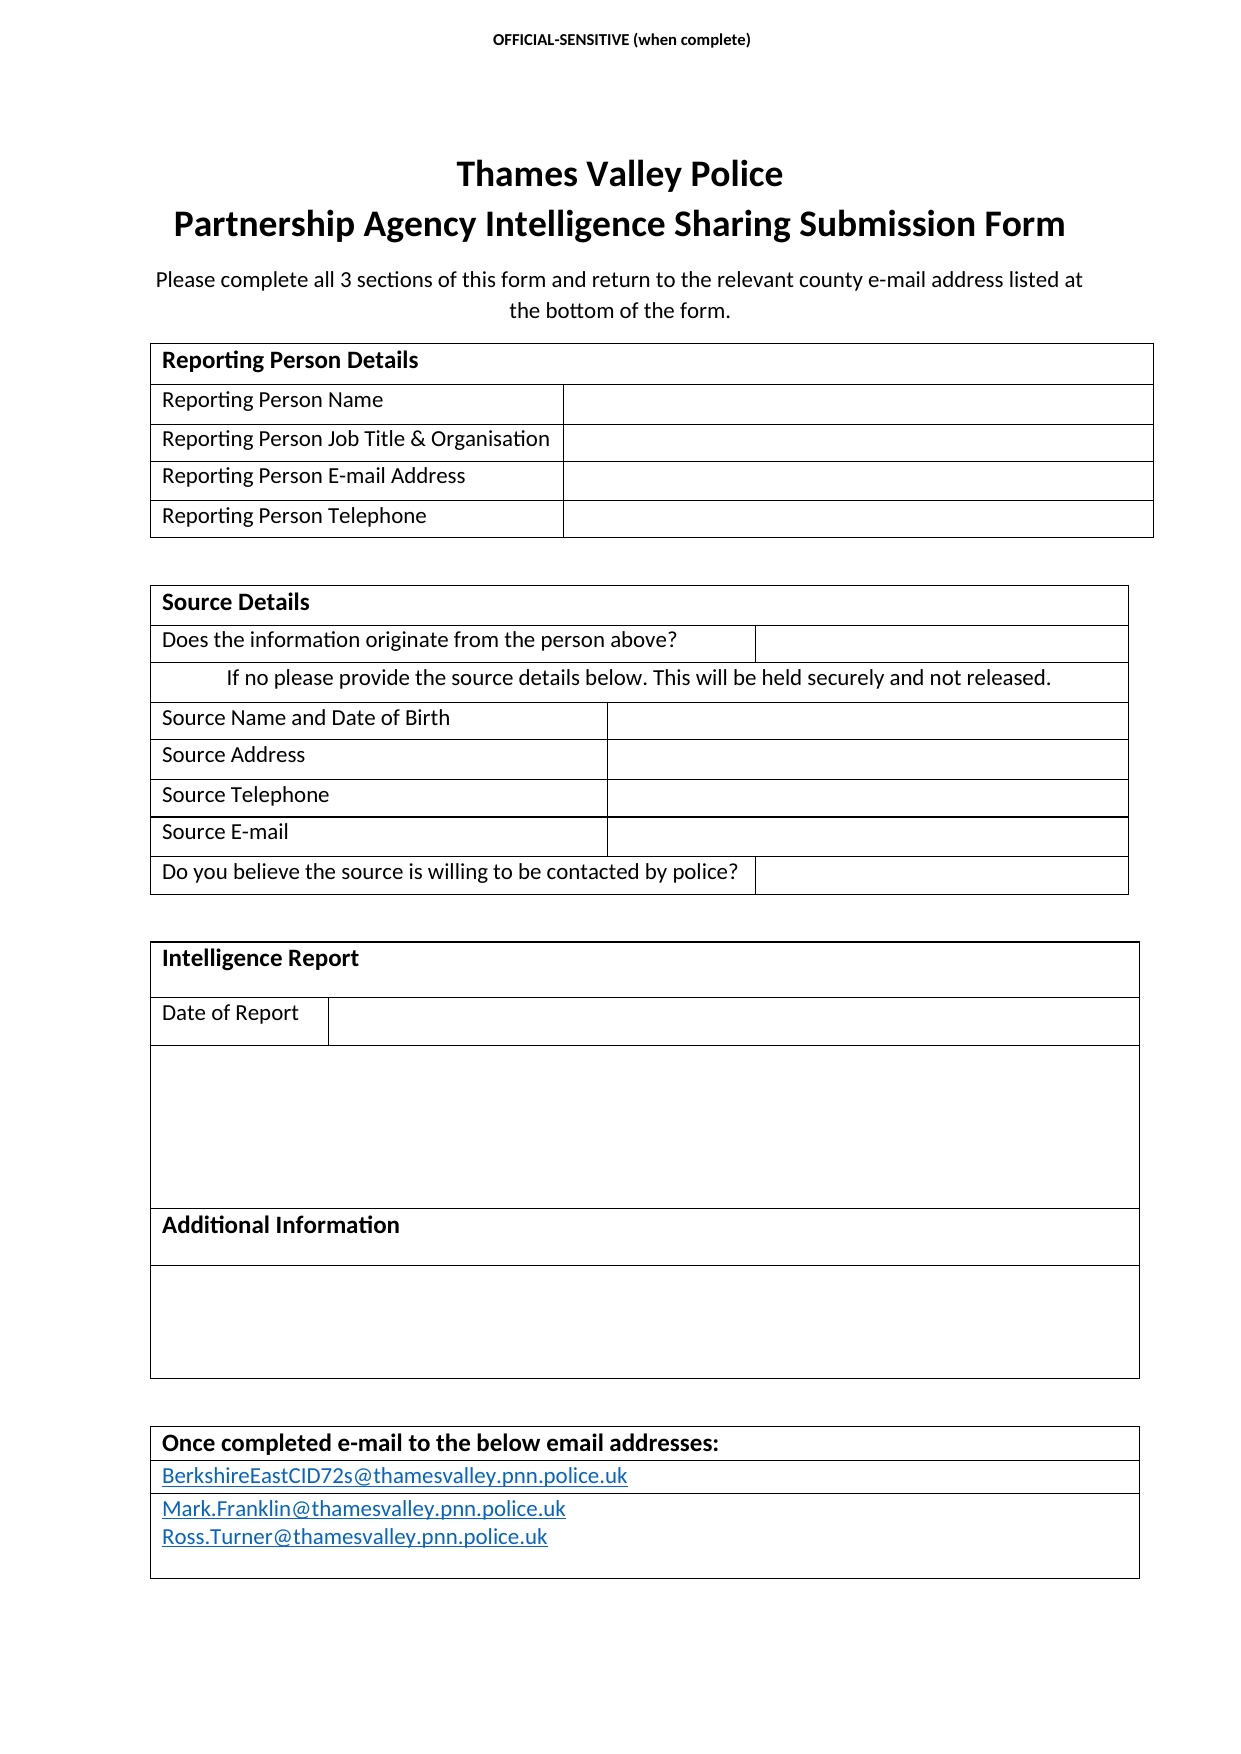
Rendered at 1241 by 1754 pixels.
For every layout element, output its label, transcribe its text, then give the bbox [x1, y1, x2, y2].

table_header Intelligence Report [151, 943, 1139, 997]
table_cell Source Name and Date of Birth [151, 703, 607, 739]
table_cell Date of Report [151, 998, 328, 1045]
table_cell [151, 1266, 1139, 1378]
table_cell BerkshireEastCID72s@thamesvalley.pnn.police.uk [151, 1461, 1139, 1493]
table_cell [608, 780, 1128, 816]
table_cell [608, 818, 1128, 856]
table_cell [151, 1494, 1139, 1578]
table_cell Reporting Person Telephone [151, 501, 563, 537]
table_header Source Details [151, 586, 1128, 624]
table_cell If no please provide the source details below. This will be held securely and not released. [151, 663, 1128, 702]
table_cell Source Address [151, 740, 607, 779]
table_cell [564, 425, 1153, 461]
table_cell Reporting Person E-mail Address [151, 462, 563, 500]
table_cell [564, 385, 1153, 423]
table_cell [151, 1046, 1139, 1208]
table_cell Does the information originate from the person above? [151, 626, 755, 662]
text Please complete all 3 sections of this form and return to the relevant county e-mail address listed at the bottom of the form. [150, 266, 1090, 324]
table_cell [564, 501, 1153, 537]
table_header Once completed e-mail to the below email addresses: [151, 1427, 1139, 1460]
table_cell Reporting Person Name [151, 385, 563, 423]
table_cell [756, 857, 1128, 893]
text Thames Valley Police Partnership Agency Intelligence Sharing Submission Form [150, 150, 1090, 245]
table_cell Reporting Person Job Title & Organisation [151, 425, 563, 461]
table_cell [329, 998, 1139, 1045]
table_cell [564, 462, 1153, 500]
table_cell [608, 703, 1128, 739]
table_header Reporting Person Details [151, 344, 1153, 384]
table_cell Do you believe the source is willing to be contacted by police? [151, 857, 755, 893]
table_cell Source E-mail [151, 818, 607, 856]
table_cell Additional Information [151, 1209, 1139, 1265]
table_cell [608, 740, 1128, 779]
table_cell [756, 626, 1128, 662]
table_cell Source Telephone [151, 780, 607, 816]
